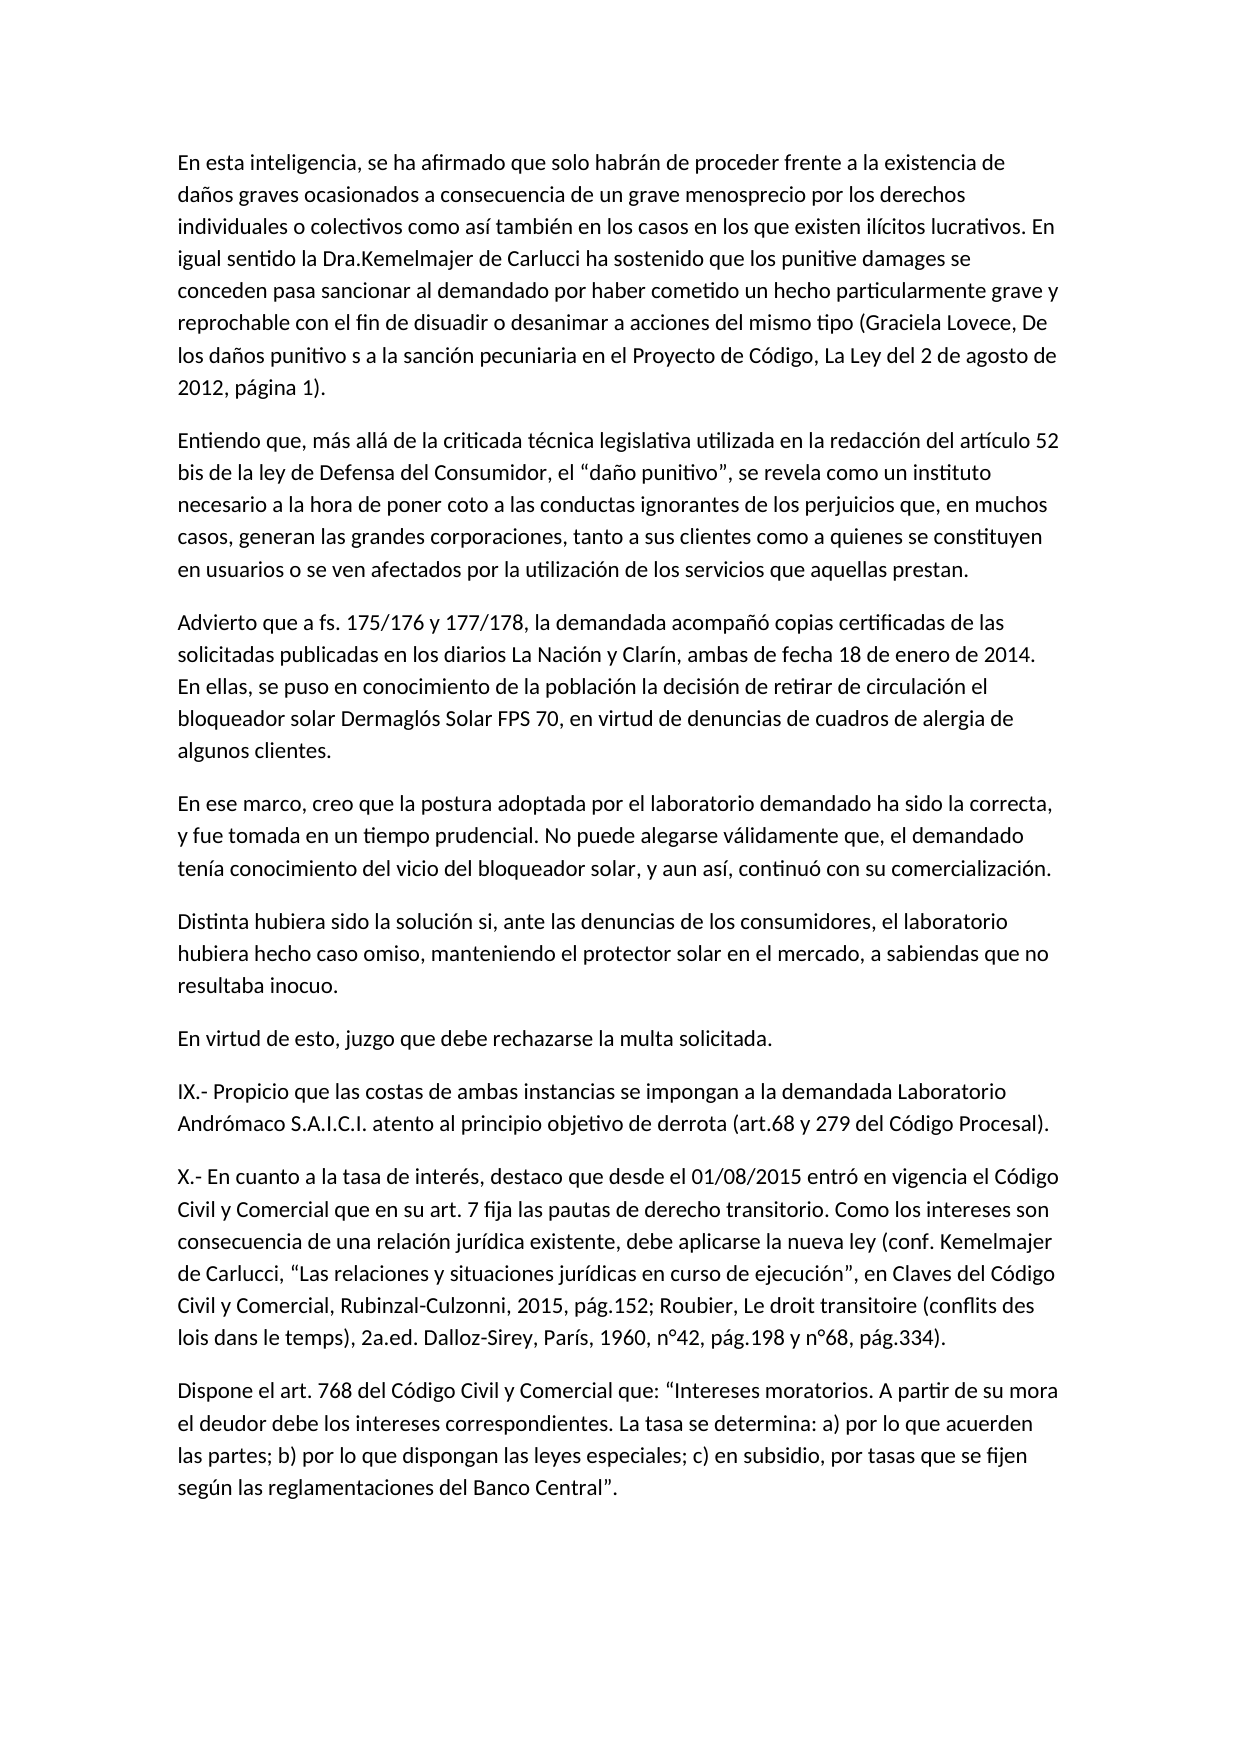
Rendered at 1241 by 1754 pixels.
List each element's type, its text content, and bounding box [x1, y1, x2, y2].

text Dispone el art. 768 del Código Civil y Comercial que: “Intereses moratorios. A partir de su mora el deudor debe los intereses correspondientes. La tasa se determina: a) por lo que acuerden las partes; b) por lo que dispongan las leyes especiales; c) en subsidio, por tasas que se fijen según las reglamentaciones del Banco Central”. [177, 1376, 1063, 1501]
text IX.- Propicio que las costas de ambas instancias se impongan a la demandada Laboratorio Andrómaco S.A.I.C.I. atento al principio objetivo de derrota (art.68 y 279 del Código Procesal). [177, 1077, 1063, 1137]
text En ese marco, creo que la postura adoptada por el laboratorio demandado ha sido la correcta, y fue tomada en un tiempo prudencial. No puede alegarse válidamente que, el demandado tenía conocimiento del vicio del bloqueador solar, y aun así, continuó con su comercialización. [177, 789, 1063, 882]
text X.- En cuanto a la tasa de interés, destaco que desde el 01/08/2015 entró en vigencia el Código Civil y Comercial que en su art. 7 fija las pautas de derecho transitorio. Como los intereses son consecuencia de una relación jurídica existente, debe aplicarse la nueva ley (conf. Kemelmajer de Carlucci, “Las relaciones y situaciones jurídicas en curso de ejecución”, en Claves del Código Civil y Comercial, Rubinzal-Culzonni, 2015, pág.152; Roubier, Le droit transitoire (conflits des lois dans le temps), 2a.ed. Dalloz-Sirey, París, 1960, n°42, pág.198 y n°68, pág.334). [177, 1162, 1063, 1351]
text En virtud de esto, juzgo que debe rechazarse la multa solicitada. [177, 1024, 1063, 1052]
text En esta inteligencia, se ha afirmado que solo habrán de proceder frente a la existencia de daños graves ocasionados a consecuencia de un grave menosprecio por los derechos individuales o colectivos como así también en los casos en los que existen ilícitos lucrativos. En igual sentido la Dra.Kemelmajer de Carlucci ha sostenido que los punitive damages se conceden pasa sancionar al demandado por haber cometido un hecho particularmente grave y reprochable con el fin de disuadir o desanimar a acciones del mismo tipo (Graciela Lovece, De los daños punitivo s a la sanción pecuniaria en el Proyecto de Código, La Ley del 2 de agosto de 2012, página 1). [177, 148, 1063, 401]
text Entiendo que, más allá de la criticada técnica legislativa utilizada en la redacción del artículo 52 bis de la ley de Defensa del Consumidor, el “daño punitivo”, se revela como un instituto necesario a la hora de poner coto a las conductas ignorantes de los perjuicios que, en muchos casos, generan las grandes corporaciones, tanto a sus clientes como a quienes se constituyen en usuarios o se ven afectados por la utilización de los servicios que aquellas prestan. [177, 426, 1063, 583]
text Distinta hubiera sido la solución si, ante las denuncias de los consumidores, el laboratorio hubiera hecho caso omiso, manteniendo el protector solar en el mercado, a sabiendas que no resultaba inocuo. [177, 907, 1063, 999]
text Advierto que a fs. 175/176 y 177/178, la demandada acompañó copias certificadas de las solicitadas publicadas en los diarios La Nación y Clarín, ambas de fecha 18 de enero de 2014. En ellas, se puso en conocimiento de la población la decisión de retirar de circulación el bloqueador solar Dermaglós Solar FPS 70, en virtud de denuncias de cuadros de alergia de algunos clientes. [177, 608, 1063, 764]
